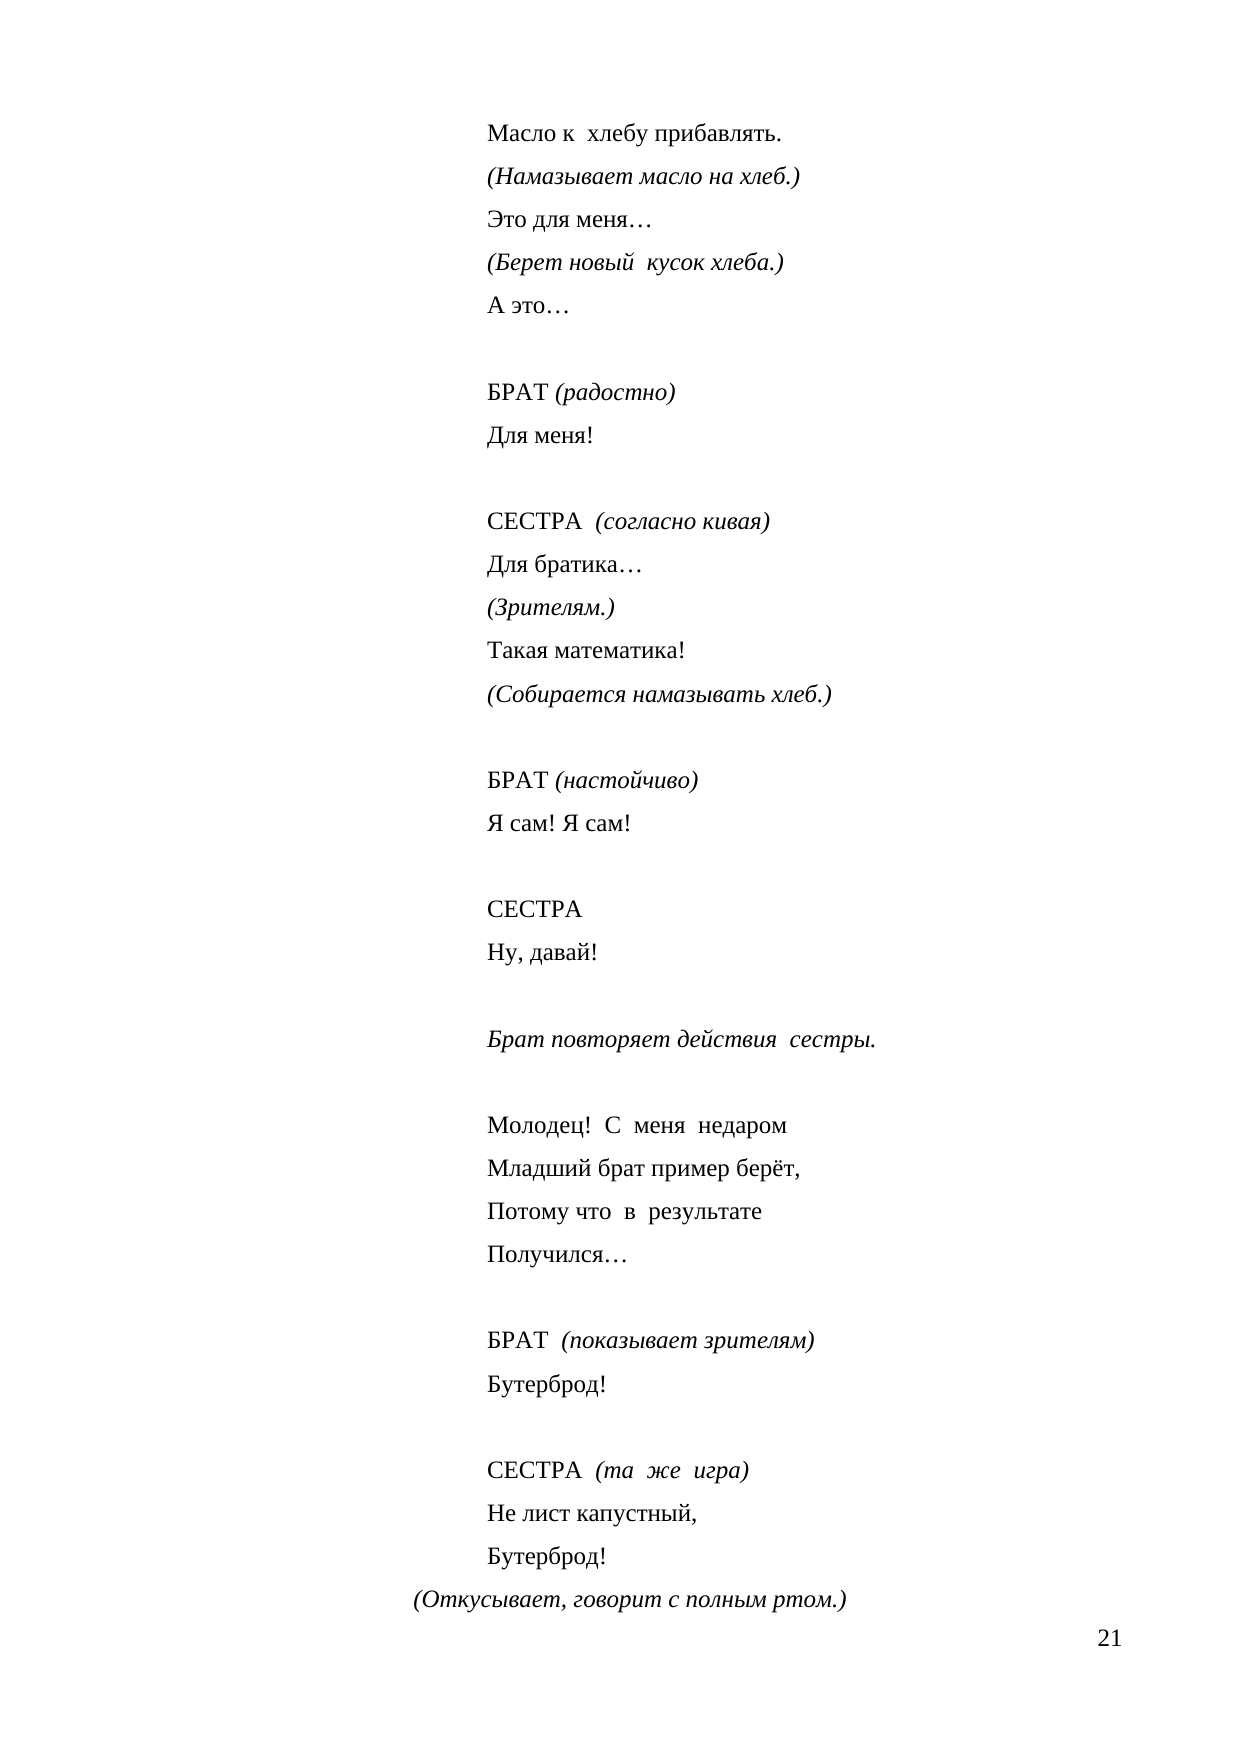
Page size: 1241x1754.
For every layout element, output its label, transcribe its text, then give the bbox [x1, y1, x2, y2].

text Бутерброд! [487, 1541, 1122, 1570]
text Не лист капустный, [487, 1498, 1122, 1527]
text Бутерброд! [487, 1369, 1122, 1397]
text Масло к хлебу прибавлять. [487, 118, 1122, 147]
text А это… [487, 291, 1122, 319]
text (Берет новый кусок хлеба.) [487, 247, 1122, 276]
text БРАТ (настойчиво) [487, 765, 1122, 794]
text Брат повторяет действия сестры. [487, 1024, 1122, 1052]
text БРАТ (радостно) [487, 377, 1122, 406]
text Молодец! С меня недаром Младший брат пример берёт, Потому что в результате Получился… [487, 1110, 1122, 1268]
text БРАТ (показывает зрителям) [487, 1326, 1122, 1354]
text Ну, давай! [487, 937, 1122, 966]
text (Зрителям.) [487, 592, 1122, 621]
text СЕСТРА (та же игра) [487, 1455, 1122, 1484]
text (Собирается намазывать хлеб.) [487, 679, 1122, 707]
text (Откусывает, говорит с полным ртом.) [413, 1584, 1122, 1613]
text Я сам! Я сам! [487, 808, 1122, 837]
text Такая математика! [487, 636, 1122, 664]
text (Намазывает масло на хлеб.) [487, 161, 1122, 190]
text СЕСТРА (согласно кивая) [487, 506, 1122, 535]
text Для братика… [487, 549, 1122, 578]
text СЕСТРА [487, 894, 1122, 923]
text Это для меня… [487, 204, 1122, 233]
text Для меня! [487, 420, 1122, 449]
